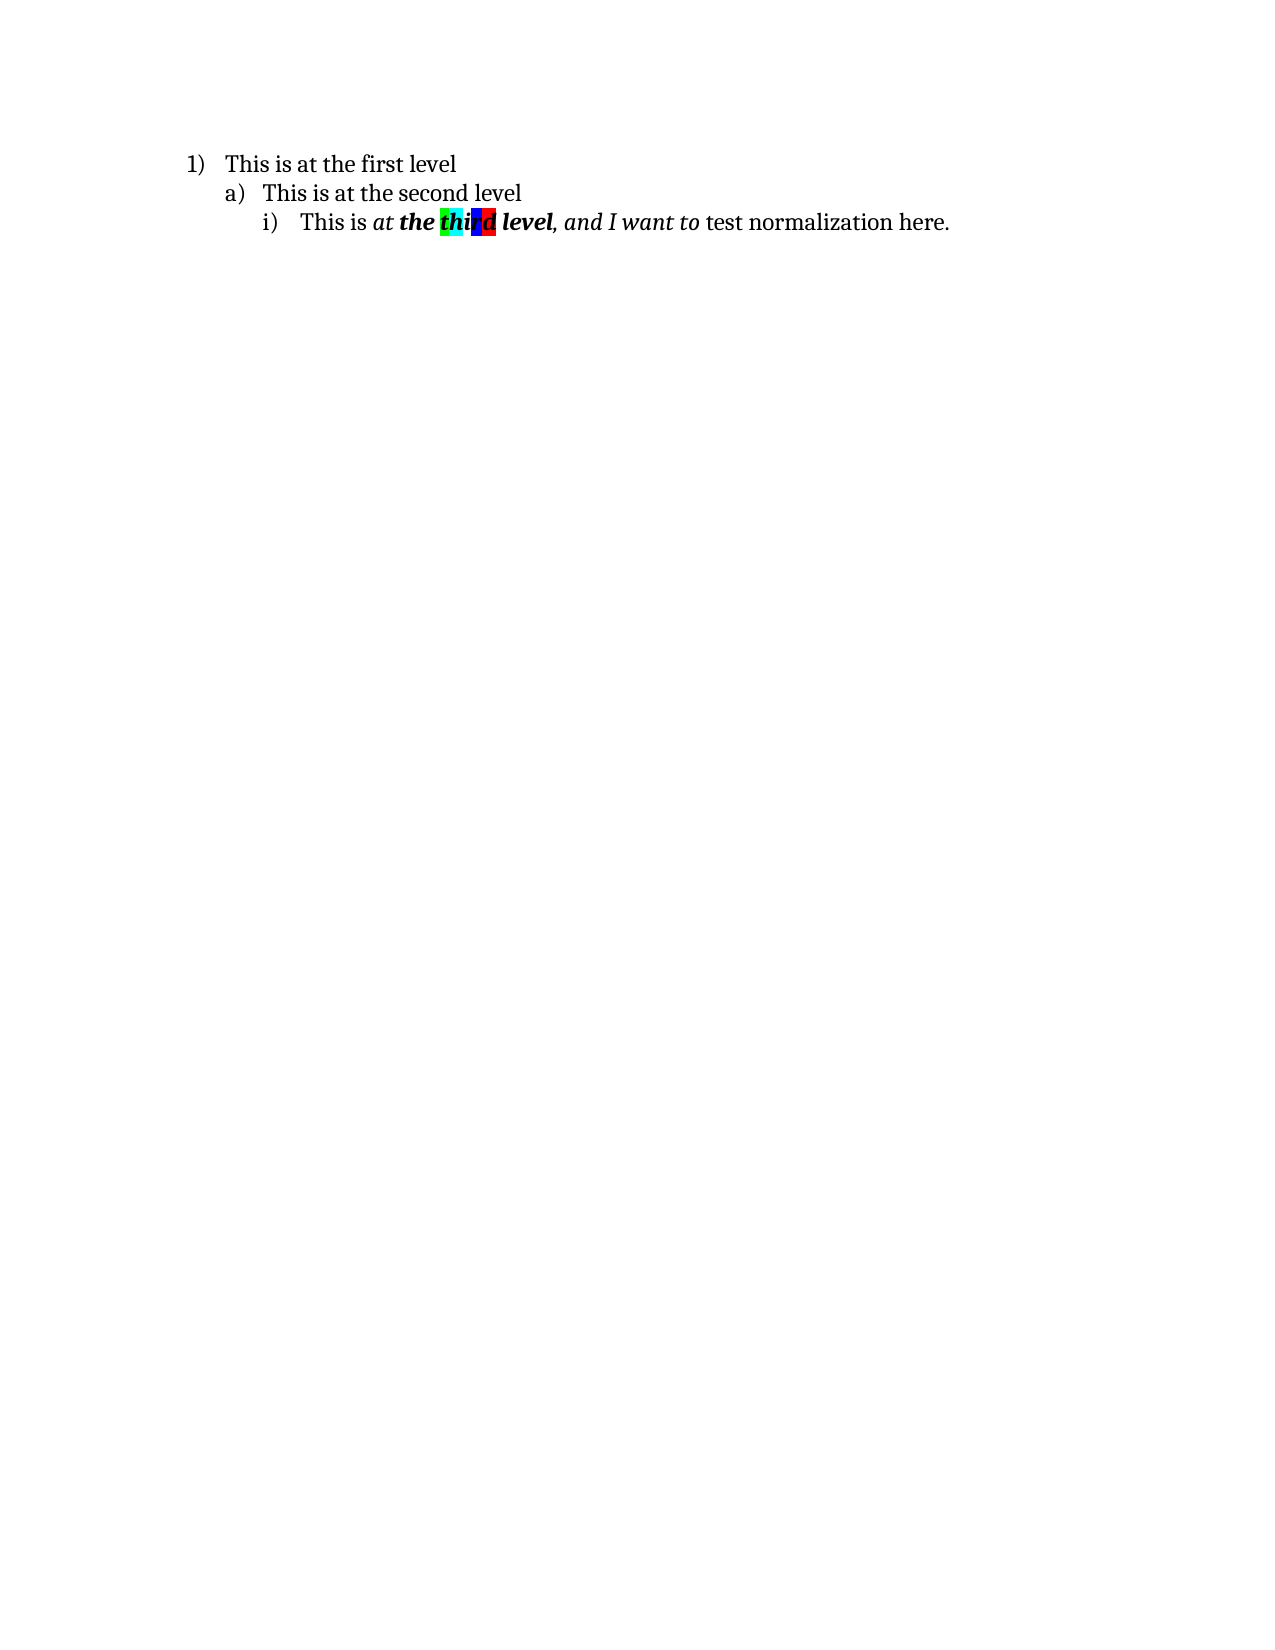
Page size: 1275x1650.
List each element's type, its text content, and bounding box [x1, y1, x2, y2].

list This is at the second level [225, 179, 1087, 207]
list This is at the third level, and I want to test normalization here. [262, 207, 1087, 236]
list This is at the first level [187, 150, 1087, 179]
